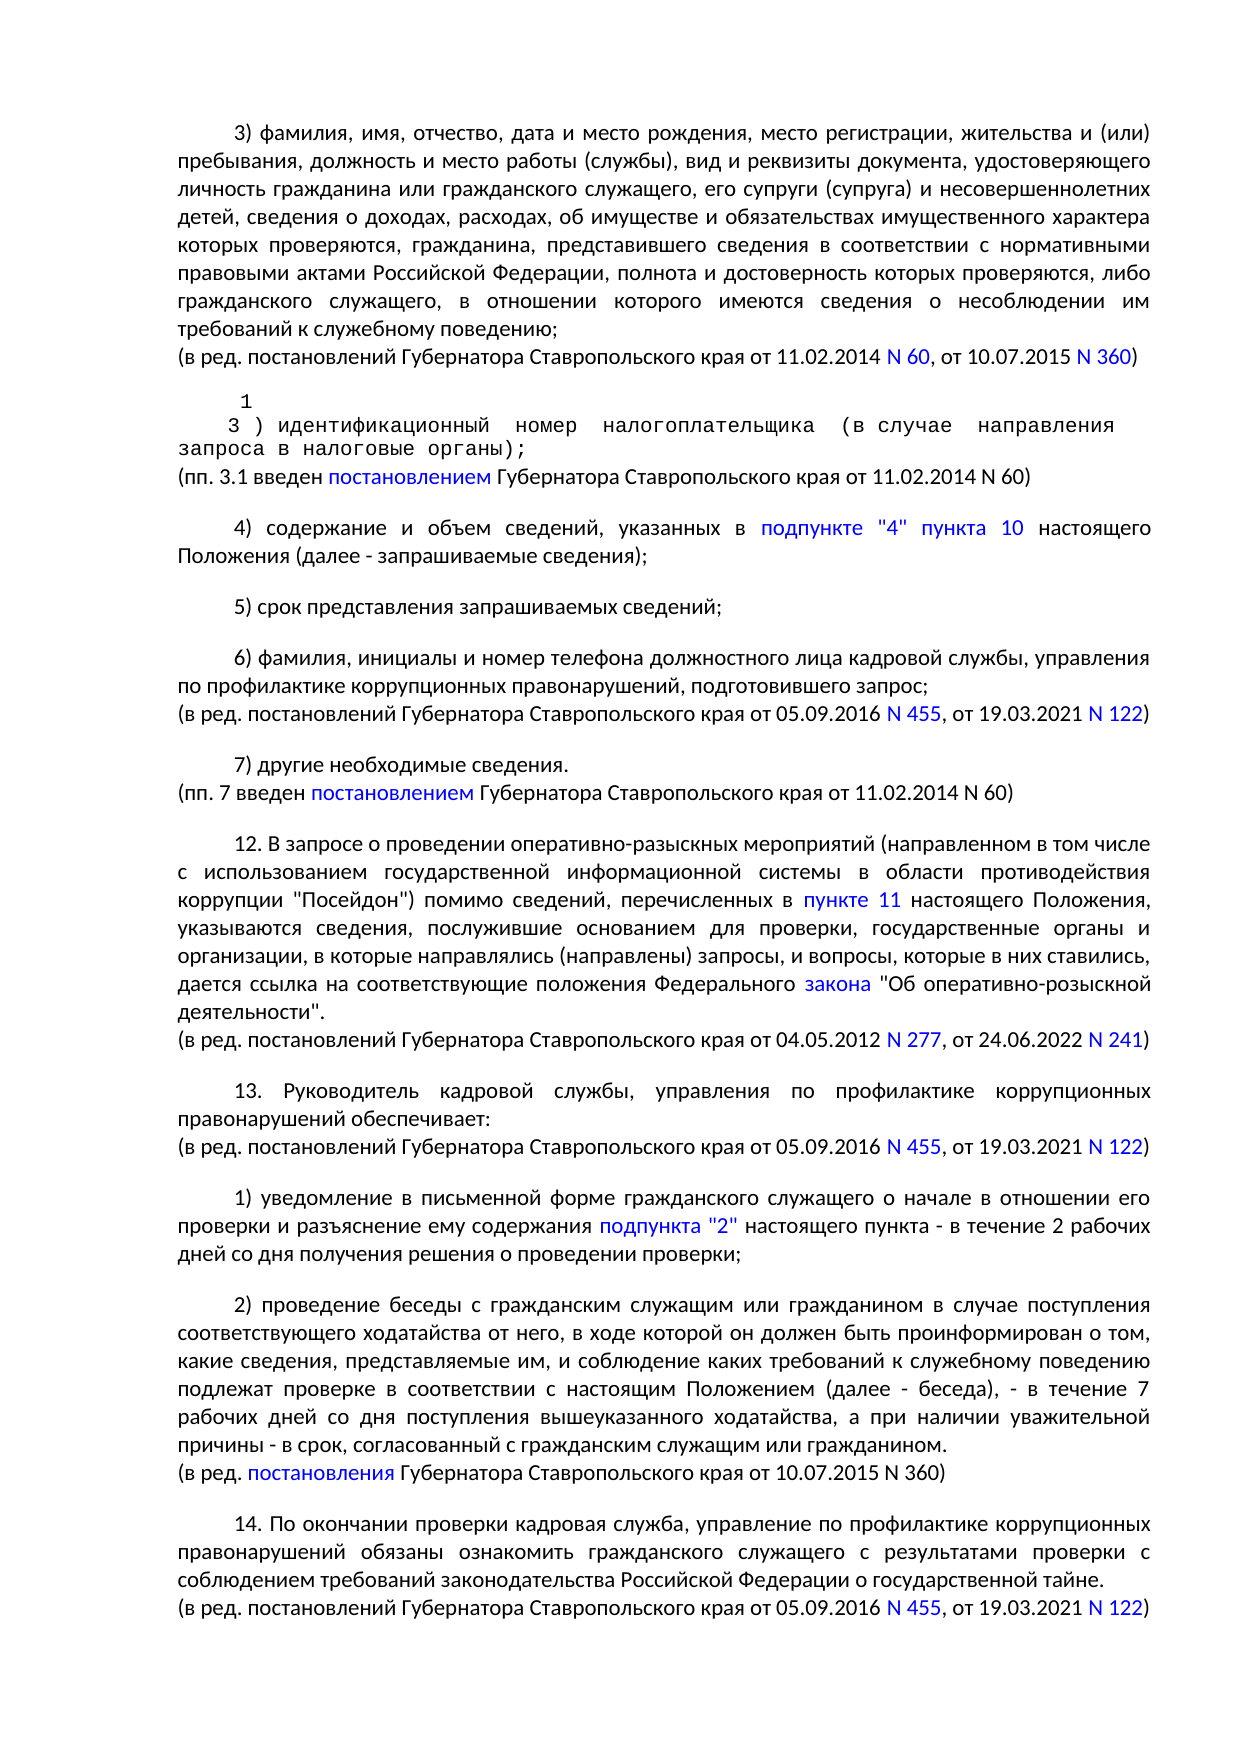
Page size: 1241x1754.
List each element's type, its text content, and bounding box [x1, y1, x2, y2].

text (в ред. постановлений Губернатора Ставропольского края от 05.09.2016 N 455, от 19.03.2021 N 122) [177, 699, 1152, 727]
text (в ред. постановлений Губернатора Ставропольского края от 05.09.2016 N 455, от 19.03.2021 N 122) [177, 1132, 1152, 1160]
text 3 ) идентификационный номер налогоплательщика (в случае направления [177, 415, 1152, 438]
text 3) фамилия, имя, отчество, дата и место рождения, место регистрации, жительства и (или) пребывания, должность и место работы (службы), вид и реквизиты документа, удостоверяющего личность гражданина или гражданского служащего, его супруги (супруга) и несовершеннолетних детей, сведения о доходах, расходах, об имуществе и обязательствах имущественного характера которых проверяются, гражданина, представившего сведения в соответствии с нормативными правовыми актами Российской Федерации, полнота и достоверность которых проверяются, либо гражданского служащего, в отношении которого имеются сведения о несоблюдении им требований к служебному поведению; [177, 118, 1152, 342]
text 5) срок представления запрашиваемых сведений; [177, 592, 1152, 620]
text 4) содержание и объем сведений, указанных в подпункте "4" пункта 10 настоящего Положения (далее - запрашиваемые сведения); [177, 513, 1152, 569]
text 12. В запросе о проведении оперативно-разыскных мероприятий (направленном в том числе с использованием государственной информационной системы в области противодействия коррупции "Посейдон") помимо сведений, перечисленных в пункте 11 настоящего Положения, указываются сведения, послужившие основанием для проверки, государственные органы и организации, в которые направлялись (направлены) запросы, и вопросы, которые в них ставились, дается ссылка на соответствующие положения Федерального закона "Об оперативно-розыскной деятельности". [177, 829, 1152, 1025]
text (пп. 3.1 введен постановлением Губернатора Ставропольского края от 11.02.2014 N 60) [177, 462, 1152, 490]
text 7) другие необходимые сведения. [177, 750, 1152, 778]
text 1) уведомление в письменной форме гражданского служащего о начале в отношении его проверки и разъяснение ему содержания подпункта "2" настоящего пункта - в течение 2 рабочих дней со дня получения решения о проведении проверки; [177, 1183, 1152, 1267]
text 14. По окончании проверки кадровая служба, управление по профилактике коррупционных правонарушений обязаны ознакомить гражданского служащего с результатами проверки с соблюдением требований законодательства Российской Федерации о государственной тайне. [177, 1509, 1152, 1593]
text (в ред. постановления Губернатора Ставропольского края от 10.07.2015 N 360) [177, 1458, 1152, 1486]
text 13. Руководитель кадровой службы, управления по профилактике коррупционных правонарушений обеспечивает: [177, 1076, 1152, 1132]
text (в ред. постановлений Губернатора Ставропольского края от 04.05.2012 N 277, от 24.06.2022 N 241) [177, 1025, 1152, 1053]
text (в ред. постановлений Губернатора Ставропольского края от 05.09.2016 N 455, от 19.03.2021 N 122) [177, 1593, 1152, 1621]
text 6) фамилия, инициалы и номер телефона должностного лица кадровой службы, управления по профилактике коррупционных правонарушений, подготовившего запрос; [177, 643, 1152, 699]
text 1 [177, 391, 1152, 415]
text (в ред. постановлений Губернатора Ставропольского края от 11.02.2014 N 60, от 10.07.2015 N 360) [177, 342, 1152, 370]
text (пп. 7 введен постановлением Губернатора Ставропольского края от 11.02.2014 N 60) [177, 778, 1152, 806]
text 2) проведение беседы с гражданским служащим или гражданином в случае поступления соответствующего ходатайства от него, в ходе которой он должен быть проинформирован о том, какие сведения, представляемые им, и соблюдение каких требований к служебному поведению подлежат проверке в соответствии с настоящим Положением (далее - беседа), - в течение 7 рабочих дней со дня поступления вышеуказанного ходатайства, а при наличии уважительной причины - в срок, согласованный с гражданским служащим или гражданином. [177, 1290, 1152, 1458]
text запроса в налоговые органы); [177, 438, 1152, 462]
